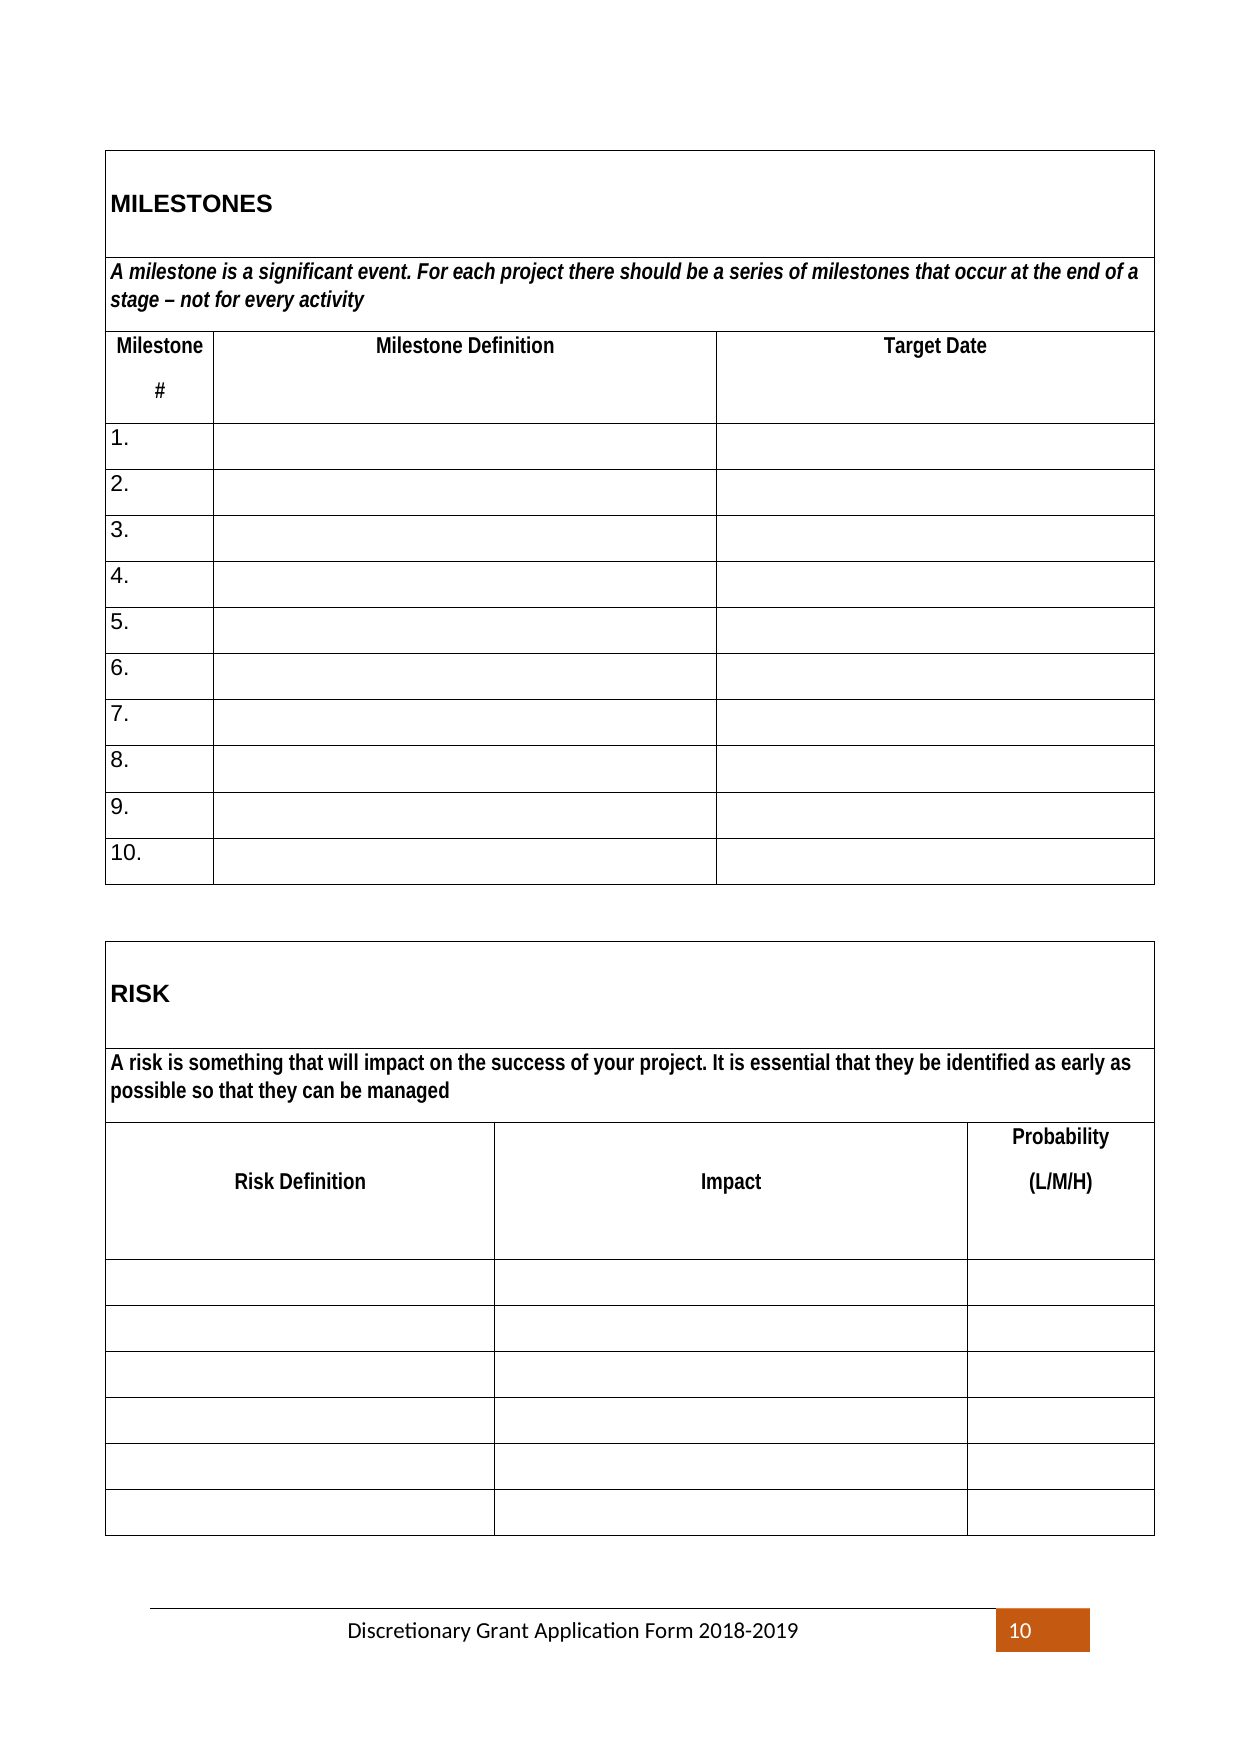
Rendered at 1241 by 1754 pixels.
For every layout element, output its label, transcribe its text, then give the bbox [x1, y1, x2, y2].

table_cell [214, 793, 716, 838]
table_cell [106, 793, 213, 838]
table_cell [495, 1260, 967, 1304]
table_cell Probability (L/M/H) [968, 1123, 1154, 1258]
table_cell [106, 1444, 494, 1489]
table_cell [717, 424, 1154, 468]
table_header MILESTONES [106, 151, 1154, 257]
table_header RISK [106, 942, 1154, 1047]
table_cell [717, 746, 1154, 792]
table_cell [968, 1260, 1154, 1304]
table_cell [717, 470, 1154, 515]
table_cell [968, 1398, 1154, 1443]
table_cell A milestone is a significant event. For each project there should be a series of milestones that occur at the end of a stage – not for every activity [106, 258, 1154, 331]
table_cell [717, 654, 1154, 699]
table_cell Milestone # [106, 332, 213, 422]
table_cell [214, 839, 716, 884]
table_cell [214, 654, 716, 699]
table_cell [717, 562, 1154, 607]
table_cell [214, 516, 716, 561]
table_cell [214, 608, 716, 653]
table_cell [106, 700, 213, 745]
table_cell [106, 746, 213, 792]
table_cell Milestone Definition [214, 332, 716, 422]
table_cell [106, 562, 213, 607]
table_cell Impact [495, 1123, 967, 1258]
table_cell Target Date [717, 332, 1154, 422]
table_cell [214, 424, 716, 468]
table_cell [214, 562, 716, 607]
table_cell [106, 516, 213, 561]
table_cell [106, 1306, 494, 1351]
table_cell [495, 1352, 967, 1397]
table_cell [106, 608, 213, 653]
table_cell [106, 1260, 494, 1304]
table_cell Risk Definition [106, 1123, 494, 1258]
table_cell [106, 470, 213, 515]
table_cell [717, 839, 1154, 884]
table_cell [106, 839, 213, 884]
table_cell [106, 1398, 494, 1443]
table_cell [106, 1490, 494, 1535]
table_cell [968, 1306, 1154, 1351]
table_cell [106, 1352, 494, 1397]
table_cell [106, 654, 213, 699]
table_cell [968, 1444, 1154, 1489]
table_cell [106, 424, 213, 468]
table_cell [214, 700, 716, 745]
table_cell [495, 1306, 967, 1351]
table_cell [214, 746, 716, 792]
table_cell [717, 700, 1154, 745]
table_cell [214, 470, 716, 515]
table_cell [495, 1398, 967, 1443]
table_cell [495, 1490, 967, 1535]
table_cell A risk is something that will impact on the success of your project. It is essential that they be identified as early as possible so that they can be managed [106, 1049, 1154, 1122]
table_cell [717, 516, 1154, 561]
table_cell [495, 1444, 967, 1489]
table_cell [968, 1490, 1154, 1535]
table_cell [717, 608, 1154, 653]
table_cell [717, 793, 1154, 838]
table_cell [968, 1352, 1154, 1397]
